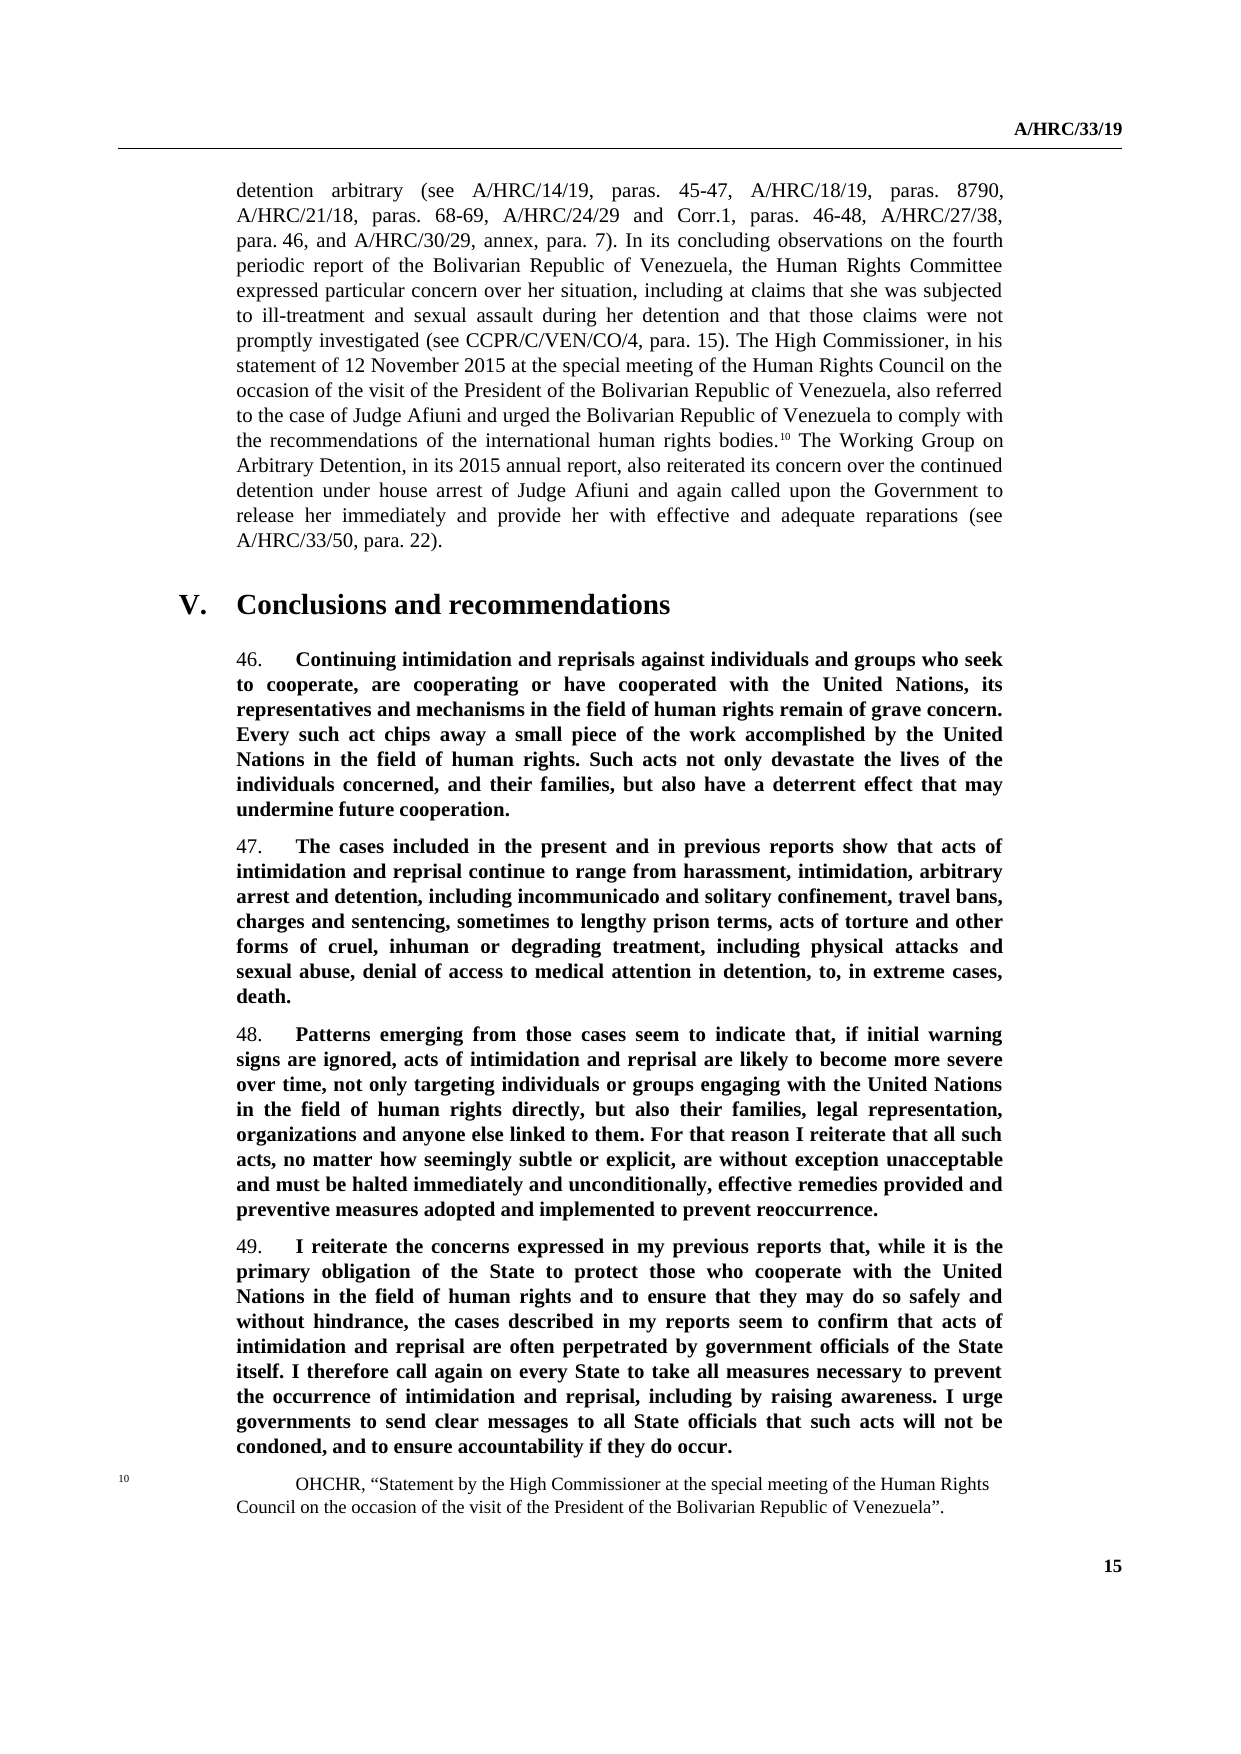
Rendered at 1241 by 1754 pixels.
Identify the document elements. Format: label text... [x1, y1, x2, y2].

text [236, 177, 1004, 552]
text 47. The cases included in the present and in previous reports show that acts of intimidation and reprisal continue to range from harassment, intimidation, arbitrary arrest and detention, including incommunicado and solitary confinement, travel bans, charges and sentencing, sometimes to lengthy prison terms, acts of torture and other forms of cruel, inhuman or degrading treatment, including physical attacks and sexual abuse, denial of access to medical attention in detention, to, in extreme cases, death. [236, 833, 1004, 1008]
text V. Conclusions and recommendations [118, 590, 1004, 621]
text 46. Continuing intimidation and reprisals against individuals and groups who seek to cooperate, are cooperating or have cooperated with the United Nations, its representatives and mechanisms in the field of human rights remain of grave concern. Every such act chips away a small piece of the work accomplished by the United Nations in the field of human rights. Such acts not only devastate the lives of the individuals concerned, and their families, but also have a deterrent effect that may undermine future cooperation. [236, 646, 1004, 821]
text 48. Patterns emerging from those cases seem to indicate that, if initial warning signs are ignored, acts of intimidation and reprisal are likely to become more severe over time, not only targeting individuals or groups engaging with the United Nations in the field of human rights directly, but also their families, legal representation, organizations and anyone else linked to them. For that reason I reiterate that all such acts, no matter how seemingly subtle or explicit, are without exception unacceptable and must be halted immediately and unconditionally, effective remedies provided and preventive measures adopted and implemented to prevent reoccurrence. [236, 1021, 1004, 1221]
text 49. I reiterate the concerns expressed in my previous reports that, while it is the primary obligation of the State to protect those who cooperate with the United Nations in the field of human rights and to ensure that they may do so safely and without hindrance, the cases described in my reports seem to confirm that acts of intimidation and reprisal are often perpetrated by government officials of the State itself. I therefore call again on every State to take all measures necessary to prevent the occurrence of intimidation and reprisal, including by raising awareness. I urge governments to send clear messages to all State officials that such acts will not be condoned, and to ensure accountability if they do occur. [236, 1233, 1004, 1458]
